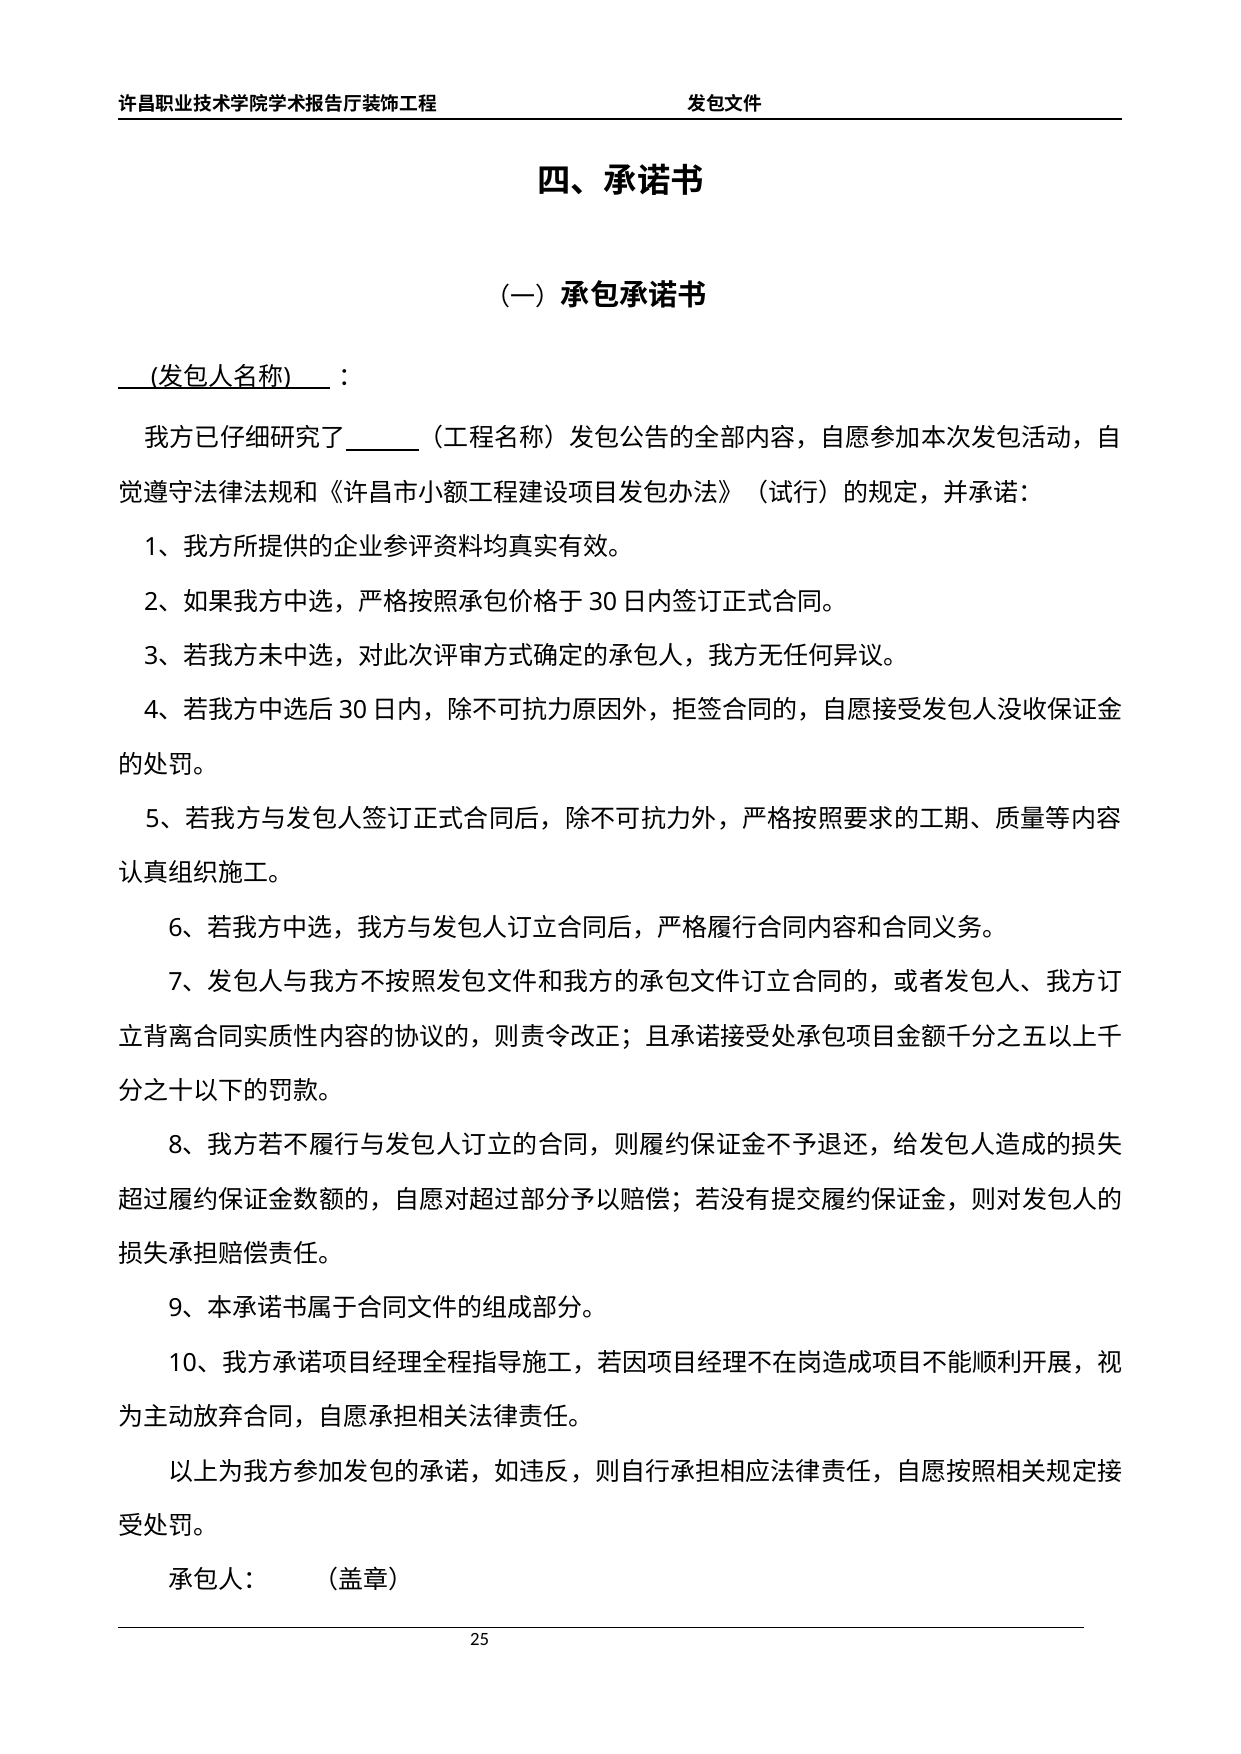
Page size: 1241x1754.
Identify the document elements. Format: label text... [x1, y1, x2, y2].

text (发包人名称) ： [118, 350, 1122, 395]
text 以上为我方参加发包的承诺，如违反，则自行承担相应法律责任，自愿按照相关规定接受处罚。 [118, 1451, 1122, 1542]
text 2、如果我方中选，严格按照承包价格于30日内签订正式合同。 [118, 581, 1122, 617]
list 若我方中选，我方与发包人订立合同后，严格履行合同内容和合同义务。 [118, 907, 1122, 943]
text 承包人： （盖章） [118, 1560, 1122, 1596]
text 5、若我方与发包人签订正式合同后，除不可抗力外，严格按照要求的工期、质量等内容认真组织施工。 [118, 798, 1122, 889]
text 10、我方承诺项目经理全程指导施工，若因项目经理不在岗造成项目不能顺利开展，视为主动放弃合同，自愿承担相关法律责任。 [118, 1342, 1122, 1433]
text 我方已仔细研究了 （工程名称）发包公告的全部内容，自愿参加本次发包活动，自觉遵守法律法规和《许昌市小额工程建设项目发包办法》（试行）的规定，并承诺： [118, 418, 1122, 508]
list 我方若不履行与发包人订立的合同，则履约保证金不予退还，给发包人造成的损失超过履约保证金数额的，自愿对超过部分予以赔偿；若没有提交履约保证金，则对发包人的损失承担赔偿责任。 [118, 1125, 1122, 1270]
text 3、若我方未中选，对此次评审方式确定的承包人，我方无任何异议。 [118, 635, 1122, 672]
text 9、本承诺书属于合同文件的组成部分。 [118, 1288, 1122, 1324]
text 4、若我方中选后30日内，除不可抗力原因外，拒签合同的，自愿接受发包人没收保证金的处罚。 [118, 690, 1122, 780]
text 四、承诺书 [118, 146, 1122, 211]
text 1、我方所提供的企业参评资料均真实有效。 [118, 527, 1122, 563]
list 发包人与我方不按照发包文件和我方的承包文件订立合同的，或者发包人、我方订立背离合同实质性内容的协议的，则责令改正；且承诺接受处承包项目金额千分之五以上千分之十以下的罚款。 [118, 962, 1122, 1107]
list 承包承诺书 [118, 260, 1122, 325]
